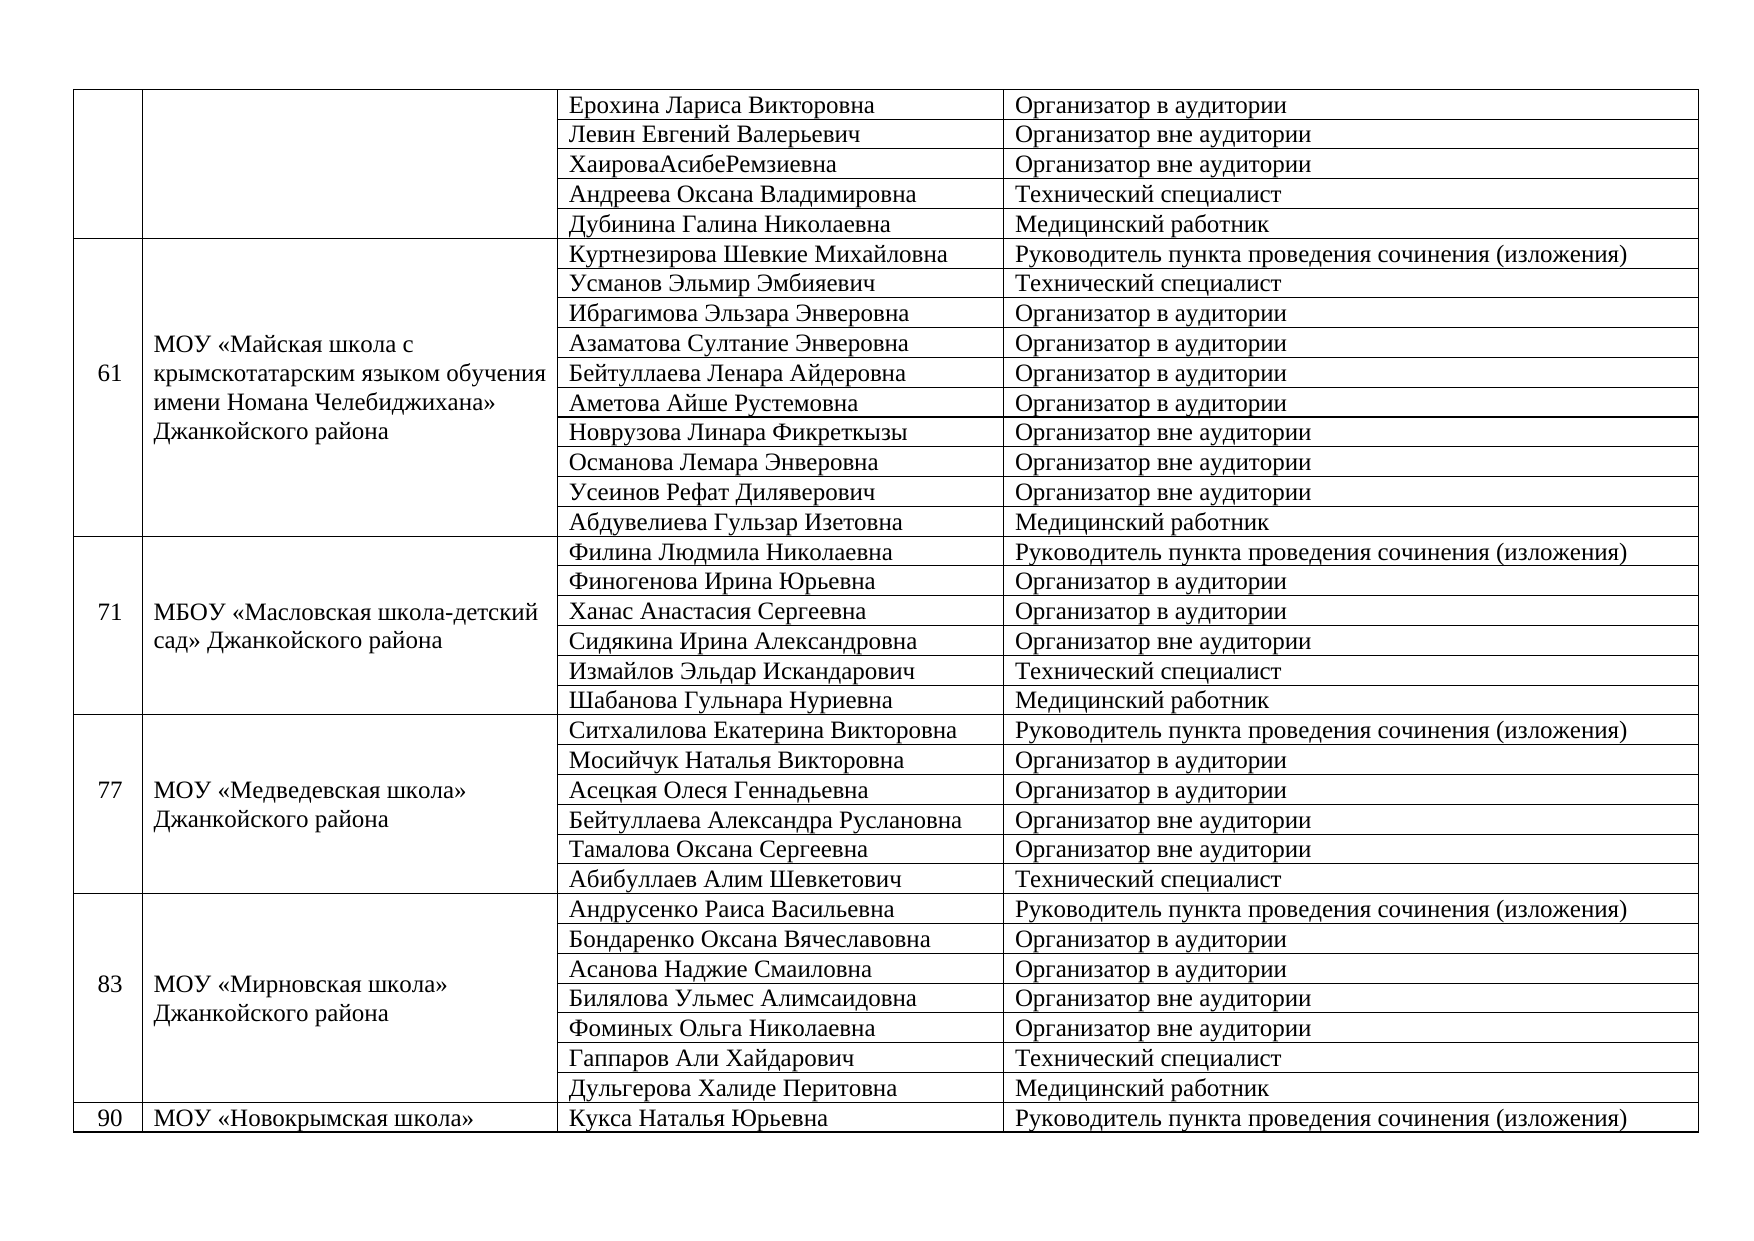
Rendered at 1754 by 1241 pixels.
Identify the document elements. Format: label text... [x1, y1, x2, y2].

table_cell Медицинский работник [1004, 1073, 1698, 1102]
table_cell Организатор в аудитории [1004, 924, 1698, 953]
table_cell Ситхалилова Екатерина Викторовна [558, 715, 1003, 744]
table_cell Организатор вне аудитории [1004, 805, 1698, 833]
table_cell [74, 239, 142, 536]
table_cell Новрузова Линара Фикреткызы [558, 418, 1003, 446]
table_cell Азаматова Султание Энверовна [558, 328, 1003, 357]
table_cell Асецкая Олеся Геннадьевна [558, 775, 1003, 804]
table_cell Организатор вне аудитории [1004, 418, 1698, 446]
table_cell Организатор в аудитории [1004, 388, 1698, 416]
table_cell Куртнезирова Шевкие Михайловна [558, 239, 1003, 267]
table_cell Организатор вне аудитории [1004, 447, 1698, 476]
table_cell Медицинский работник [1004, 507, 1698, 536]
table_cell Дубинина Галина Николаевна [558, 209, 1003, 238]
table_cell Ханас Анастасия Сергеевна [558, 596, 1003, 625]
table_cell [1004, 90, 1698, 118]
table_cell Измайлов Эльдар Искандарович [558, 656, 1003, 684]
table_cell Организатор в аудитории [1004, 298, 1698, 327]
table_cell Бондаренко Оксана Вячеславовна [558, 924, 1003, 953]
table_cell Организатор в аудитории [1004, 566, 1698, 595]
table_cell Фоминых Ольга Николаевна [558, 1013, 1003, 1042]
table_cell Руководитель пункта проведения сочинения (изложения) [1004, 239, 1698, 267]
table_cell Организатор в аудитории [1004, 954, 1698, 982]
table_cell [74, 715, 142, 893]
table_cell Организатор вне аудитории [1004, 835, 1698, 863]
table_cell Руководитель пункта проведения сочинения (изложения) [1004, 715, 1698, 744]
table_cell Андрусенко Раиса Васильевна [558, 894, 1003, 923]
table_cell ХаироваАсибеРемзиевна [558, 149, 1003, 178]
table_cell Асанова Наджие Смаиловна [558, 954, 1003, 982]
table_cell Левин Евгений Валерьевич [558, 120, 1003, 148]
table_cell Медицинский работник [1004, 686, 1698, 714]
table_cell Тамалова Оксана Сергеевна [558, 835, 1003, 863]
table_cell МОУ «Мирновская школа» Джанкойского района [143, 894, 557, 1102]
table_cell Технический специалист [1004, 1043, 1698, 1072]
table_cell Организатор вне аудитории [1004, 120, 1698, 148]
table_cell Шабанова Гульнара Нуриевна [558, 686, 1003, 714]
table_cell Технический специалист [1004, 179, 1698, 208]
table_cell Бейтуллаева Александра Руслановна [558, 805, 1003, 833]
table_cell Османова Лемара Энверовна [558, 447, 1003, 476]
table_cell Организатор в аудитории [1004, 358, 1698, 387]
table_cell [74, 537, 142, 714]
table_cell [74, 1103, 142, 1131]
table_cell Организатор вне аудитории [1004, 1013, 1698, 1042]
table_cell Билялова Ульмес Алимсаидовна [558, 984, 1003, 1012]
table_cell Мосийчук Наталья Викторовна [558, 745, 1003, 774]
table_cell Аметова Айше Рустемовна [558, 388, 1003, 416]
table_cell МБОУ «Масловская школа-детский сад» Джанкойского района [143, 537, 557, 714]
table_cell Технический специалист [1004, 656, 1698, 684]
table_cell Руководитель пункта проведения сочинения (изложения) [1004, 537, 1698, 565]
table_cell Руководитель пункта проведения сочинения (изложения) [1004, 894, 1698, 923]
table_cell Дульгерова Халиде Перитовна [558, 1073, 1003, 1102]
table_cell Технический специалист [1004, 269, 1698, 297]
table_cell Организатор вне аудитории [1004, 477, 1698, 506]
table_cell Сидякина Ирина Александровна [558, 626, 1003, 655]
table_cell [143, 1103, 557, 1131]
table_cell Организатор вне аудитории [1004, 149, 1698, 178]
table_cell Организатор в аудитории [1004, 328, 1698, 357]
table_cell Абибуллаев Алим Шевкетович [558, 864, 1003, 893]
table_cell Ибрагимова Эльзара Энверовна [558, 298, 1003, 327]
table_cell Руководитель пункта проведения сочинения (изложения) [1004, 1103, 1698, 1131]
table_cell Гаппаров Али Хайдарович [558, 1043, 1003, 1072]
table_cell МОУ «Медведевская школа» Джанкойского района [143, 715, 557, 893]
table_cell [74, 894, 142, 1102]
table_cell Абдувелиева Гульзар Изетовна [558, 507, 1003, 536]
table_cell Усеинов Рефат Диляверович [558, 477, 1003, 506]
table_cell Организатор в аудитории [1004, 745, 1698, 774]
table_cell Усманов Эльмир Эмбияевич [558, 269, 1003, 297]
table_cell Андреева Оксана Владимировна [558, 179, 1003, 208]
table_cell Бейтуллаева Ленара Айдеровна [558, 358, 1003, 387]
table_cell Организатор вне аудитории [1004, 626, 1698, 655]
table_cell Технический специалист [1004, 864, 1698, 893]
table_cell Ерохина Лариса Викторовна [558, 90, 1003, 118]
table_cell МОУ «Майская школа с крымскотатарским языком обучения имени Номана Челебиджихана» Джанкойского района [143, 239, 557, 536]
table_cell Филина Людмила Николаевна [558, 537, 1003, 565]
table_cell Финогенова Ирина Юрьевна [558, 566, 1003, 595]
table_cell Организатор в аудитории [1004, 596, 1698, 625]
table_cell Организатор в аудитории [1004, 775, 1698, 804]
table_cell Организатор вне аудитории [1004, 984, 1698, 1012]
table_cell Медицинский работник [1004, 209, 1698, 238]
table_cell Кукса Наталья Юрьевна [558, 1103, 1003, 1131]
